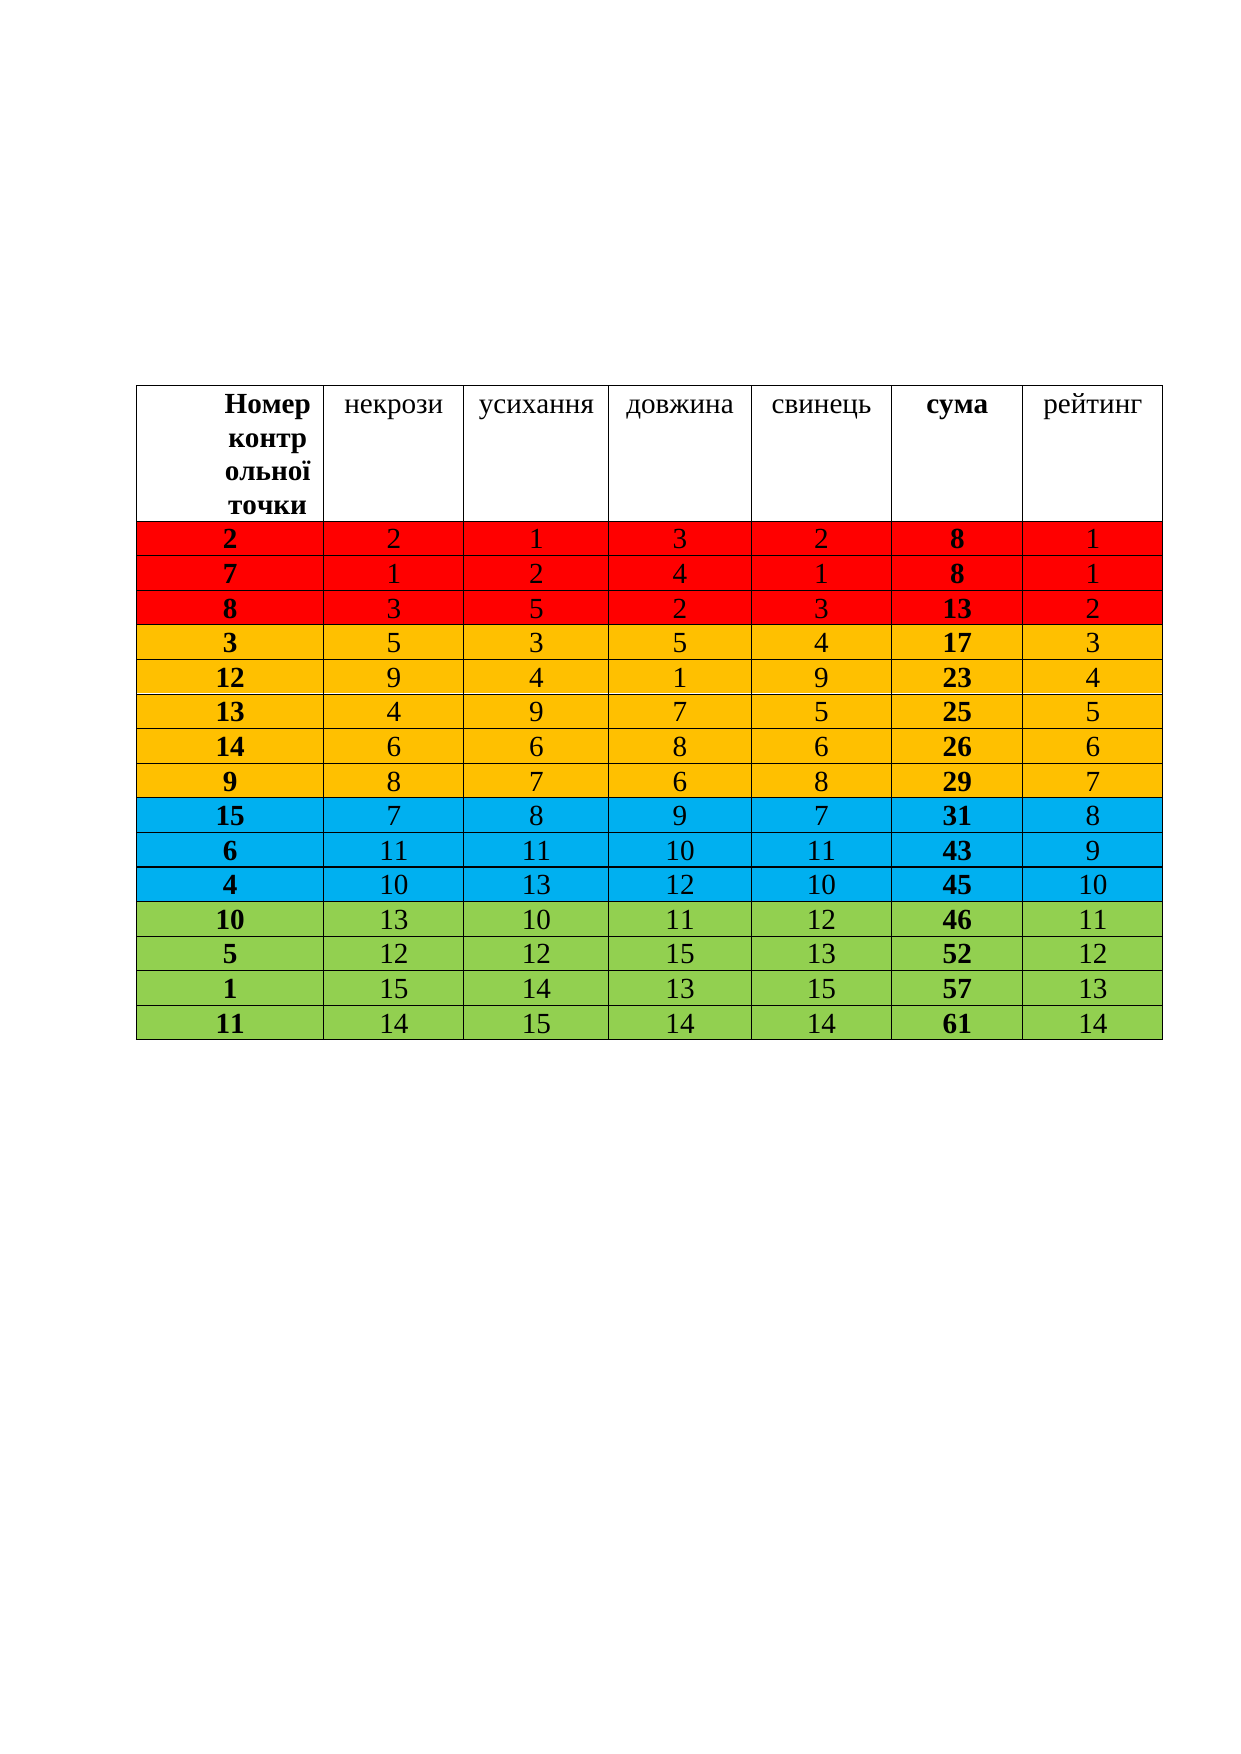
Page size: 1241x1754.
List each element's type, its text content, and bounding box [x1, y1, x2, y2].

table_cell 4 [137, 868, 323, 901]
table_cell 7 [752, 798, 891, 832]
table_cell 12 [324, 937, 463, 970]
table_cell 13 [1023, 971, 1162, 1005]
table_cell 15 [609, 937, 751, 970]
table_cell 14 [752, 1006, 891, 1039]
table_cell 14 [1023, 1006, 1162, 1039]
table_cell 1 [1023, 522, 1162, 555]
table_cell 8 [609, 729, 751, 763]
table_cell 1 [752, 556, 891, 590]
table_cell 11 [1023, 902, 1162, 936]
table_cell 10 [609, 833, 751, 866]
table_cell 7 [464, 764, 608, 797]
table_cell 2 [137, 522, 323, 555]
table_header усихання [464, 386, 608, 521]
table_cell 2 [464, 556, 608, 590]
table_header сума [892, 386, 1022, 521]
table_cell 12 [137, 660, 323, 693]
table_cell 15 [137, 798, 323, 832]
table_cell 10 [1023, 868, 1162, 901]
table_cell 13 [137, 695, 323, 728]
table_cell 31 [892, 798, 1022, 832]
table_cell 2 [1023, 591, 1162, 624]
table_cell 2 [324, 522, 463, 555]
table_cell 15 [324, 971, 463, 1005]
table_cell 9 [137, 764, 323, 797]
table_cell 5 [1023, 695, 1162, 728]
table_cell 3 [609, 522, 751, 555]
table_cell 11 [464, 833, 608, 866]
table_cell 6 [464, 729, 608, 763]
table_cell 1 [324, 556, 463, 590]
table_cell 9 [752, 660, 891, 693]
table_cell 4 [609, 556, 751, 590]
table_header рейтинг [1023, 386, 1162, 521]
table_cell 9 [324, 660, 463, 693]
table_cell 7 [1023, 764, 1162, 797]
table_cell 46 [892, 902, 1022, 936]
table_cell 8 [892, 556, 1022, 590]
table_cell 14 [137, 729, 323, 763]
table_cell 6 [324, 729, 463, 763]
table_cell 3 [464, 625, 608, 659]
table_cell 7 [609, 695, 751, 728]
table_cell 11 [609, 902, 751, 936]
table_cell 3 [137, 625, 323, 659]
table_cell 14 [609, 1006, 751, 1039]
table_cell 1 [609, 660, 751, 693]
table_cell 11 [324, 833, 463, 866]
table_cell 5 [752, 695, 891, 728]
table_cell 12 [464, 937, 608, 970]
table_cell 15 [752, 971, 891, 1005]
table_cell 8 [324, 764, 463, 797]
table_cell 8 [1023, 798, 1162, 832]
table_cell 9 [464, 695, 608, 728]
table_cell 6 [137, 833, 323, 866]
table_cell 10 [464, 902, 608, 936]
table_cell 17 [892, 625, 1022, 659]
table_cell 13 [324, 902, 463, 936]
table_cell 2 [752, 522, 891, 555]
table_cell 11 [137, 1006, 323, 1039]
table_cell 11 [752, 833, 891, 866]
table_cell 3 [1023, 625, 1162, 659]
table_cell 7 [137, 556, 323, 590]
table_cell 6 [1023, 729, 1162, 763]
table_cell 13 [752, 937, 891, 970]
table_cell 12 [609, 868, 751, 901]
table_cell 3 [324, 591, 463, 624]
table_cell 8 [892, 522, 1022, 555]
table_cell 10 [752, 868, 891, 901]
table_cell 12 [752, 902, 891, 936]
table_cell 61 [892, 1006, 1022, 1039]
table_cell 9 [609, 798, 751, 832]
table_header некрози [324, 386, 463, 521]
table_cell 5 [609, 625, 751, 659]
table_cell 4 [752, 625, 891, 659]
table_header свинець [752, 386, 891, 521]
table_cell 10 [137, 902, 323, 936]
table_cell 6 [609, 764, 751, 797]
table_cell 8 [137, 591, 323, 624]
table_cell 5 [464, 591, 608, 624]
table_cell 52 [892, 937, 1022, 970]
table_cell 2 [609, 591, 751, 624]
table_cell 13 [464, 868, 608, 901]
table_cell 9 [1023, 833, 1162, 866]
table_cell 6 [752, 729, 891, 763]
table_cell 8 [464, 798, 608, 832]
table_cell 4 [1023, 660, 1162, 693]
table_cell 14 [324, 1006, 463, 1039]
table_cell 5 [324, 625, 463, 659]
table_cell 5 [137, 937, 323, 970]
table_header довжина [609, 386, 751, 521]
table_cell 8 [752, 764, 891, 797]
table_cell 4 [464, 660, 608, 693]
table_cell 15 [464, 1006, 608, 1039]
table_cell 12 [1023, 937, 1162, 970]
table_cell 13 [609, 971, 751, 1005]
table_cell 13 [892, 591, 1022, 624]
table_cell 4 [324, 695, 463, 728]
table_header Номер контрольної точки [137, 386, 323, 521]
table_cell 23 [892, 660, 1022, 693]
table_cell 14 [464, 971, 608, 1005]
table_cell 7 [324, 798, 463, 832]
table_cell 3 [752, 591, 891, 624]
table_cell 43 [892, 833, 1022, 866]
table_cell 57 [892, 971, 1022, 1005]
table_cell 1 [137, 971, 323, 1005]
table_cell 25 [892, 695, 1022, 728]
table_cell 29 [892, 764, 1022, 797]
table_cell 1 [1023, 556, 1162, 590]
table_cell 45 [892, 868, 1022, 901]
table_cell 1 [464, 522, 608, 555]
table_cell 26 [892, 729, 1022, 763]
table_cell 10 [324, 868, 463, 901]
